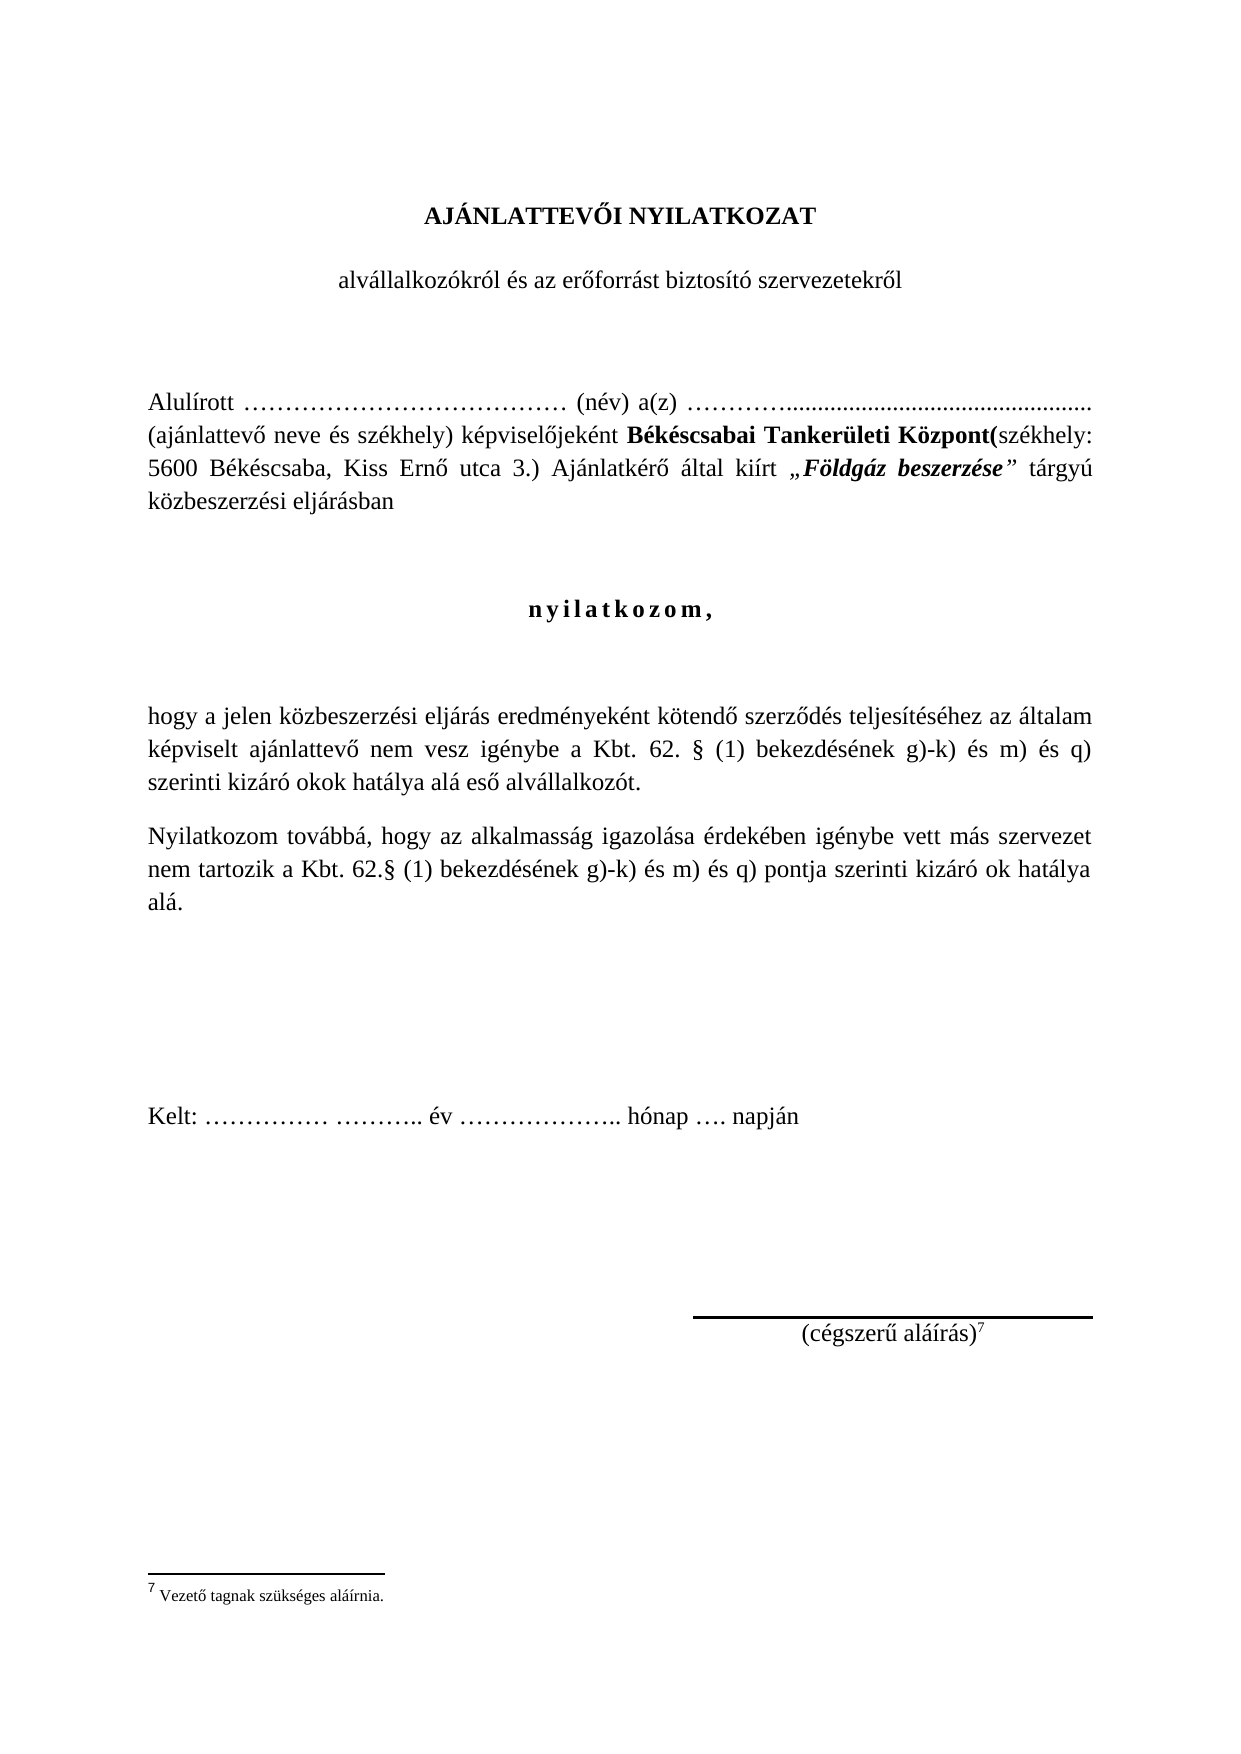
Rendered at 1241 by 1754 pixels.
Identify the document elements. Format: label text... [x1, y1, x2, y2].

text Nyilatkozom továbbá, hogy az alkalmasság igazolása érdekében igénybe vett más szervezet nem tartozik a Kbt. 62.§ (1) bekezdésének g)-k) és m) és q) pontja szerinti kizáró ok hatálya alá. [148, 821, 1093, 916]
text Kelt: …………… ……….. év ……………….. hónap …. napján [148, 1101, 1130, 1130]
text Alulírott ………………………………… (név) a(z) …………................................................. (ajánlattevő neve és székhely) képviselőjeként Békéscsabai Tankerületi Központ(székhely: 5600 Békéscsaba, Kiss Ernő utca 3.) Ajánlatkérő által kiírt „Földgáz beszerzése” tárgyú közbeszerzési eljárásban [148, 387, 1093, 515]
text AJÁNLATTEVŐI NYILATKOZAT [148, 201, 1093, 230]
text alvállalkozókról és az erőforrást biztosító szervezetekről [148, 265, 1093, 294]
text hogy a jelen közbeszerzési eljárás eredményeként kötendő szerződés teljesítéséhez az általam képviselt ajánlattevő nem vesz igénybe a Kbt. 62. § (1) bekezdésének g)-k) és m) és q) szerinti kizáró okok hatálya alá eső alvállalkozót. [148, 701, 1093, 796]
table_header (cégszerű aláírás) [693, 1319, 1093, 1372]
text nyilatkozom, [148, 594, 1093, 622]
